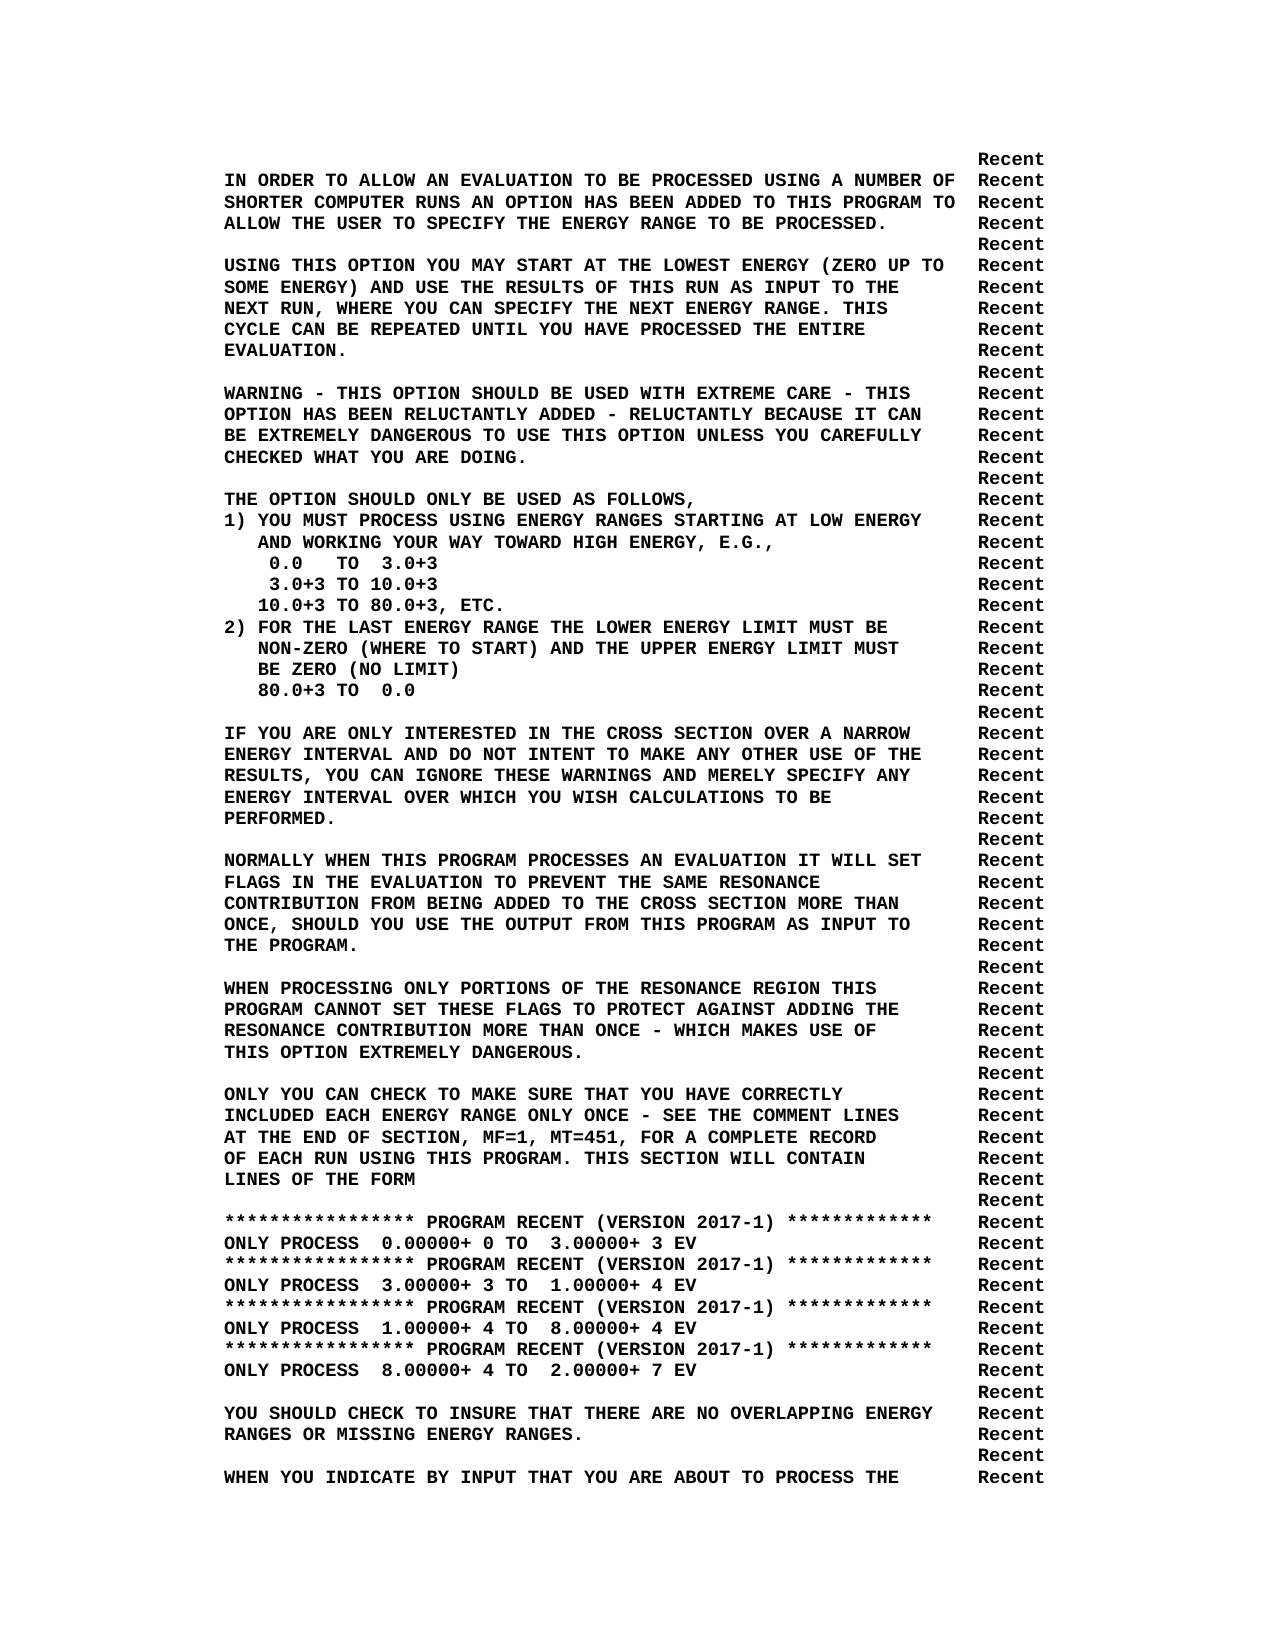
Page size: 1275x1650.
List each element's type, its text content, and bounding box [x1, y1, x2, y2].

text BE EXTREMELY DANGEROUS TO USE THIS OPTION UNLESS YOU CAREFULLY Recent [156, 426, 1118, 447]
text 10.0+3 TO 80.0+3, ETC. Recent [156, 596, 1118, 617]
text Recent [156, 1064, 1118, 1085]
text CONTRIBUTION FROM BEING ADDED TO THE CROSS SECTION MORE THAN Recent [156, 894, 1118, 915]
text Recent [156, 702, 1118, 724]
text ONLY PROCESS 8.00000+ 4 TO 2.00000+ 7 EV Recent [156, 1361, 1118, 1382]
text NON-ZERO (WHERE TO START) AND THE UPPER ENERGY LIMIT MUST Recent [156, 639, 1118, 660]
text USING THIS OPTION YOU MAY START AT THE LOWEST ENERGY (ZERO UP TO Recent [156, 256, 1118, 277]
text SOME ENERGY) AND USE THE RESULTS OF THIS RUN AS INPUT TO THE Recent [156, 277, 1118, 299]
text ONLY PROCESS 3.00000+ 3 TO 1.00000+ 4 EV Recent [156, 1276, 1118, 1297]
text FLAGS IN THE EVALUATION TO PREVENT THE SAME RESONANCE Recent [156, 872, 1118, 894]
text WARNING - THIS OPTION SHOULD BE USED WITH EXTREME CARE - THIS Recent [156, 384, 1118, 405]
text 3.0+3 TO 10.0+3 Recent [156, 575, 1118, 596]
text RESULTS, YOU CAN IGNORE THESE WARNINGS AND MERELY SPECIFY ANY Recent [156, 766, 1118, 787]
text Recent [156, 1382, 1118, 1404]
text Recent [156, 957, 1118, 979]
text 1) YOU MUST PROCESS USING ENERGY RANGES STARTING AT LOW ENERGY Recent [156, 511, 1118, 532]
text ONLY PROCESS 0.00000+ 0 TO 3.00000+ 3 EV Recent [156, 1234, 1118, 1255]
text THIS OPTION EXTREMELY DANGEROUS. Recent [156, 1042, 1118, 1064]
text AT THE END OF SECTION, MF=1, MT=451, FOR A COMPLETE RECORD Recent [156, 1127, 1118, 1149]
text AND WORKING YOUR WAY TOWARD HIGH ENERGY, E.G., Recent [156, 532, 1118, 554]
text RESONANCE CONTRIBUTION MORE THAN ONCE - WHICH MAKES USE OF Recent [156, 1021, 1118, 1042]
text PERFORMED. Recent [156, 809, 1118, 830]
text WHEN YOU INDICATE BY INPUT THAT YOU ARE ABOUT TO PROCESS THE Recent [156, 1467, 1118, 1489]
text OF EACH RUN USING THIS PROGRAM. THIS SECTION WILL CONTAIN Recent [156, 1149, 1118, 1170]
text ***************** PROGRAM RECENT (VERSION 2017-1) ************* Recent [156, 1340, 1118, 1361]
text ***************** PROGRAM RECENT (VERSION 2017-1) ************* Recent [156, 1212, 1118, 1234]
text ***************** PROGRAM RECENT (VERSION 2017-1) ************* Recent [156, 1255, 1118, 1276]
text BE ZERO (NO LIMIT) Recent [156, 660, 1118, 681]
text Recent [156, 1446, 1118, 1467]
text Recent [156, 469, 1118, 490]
text Recent [156, 150, 1118, 171]
text ENERGY INTERVAL OVER WHICH YOU WISH CALCULATIONS TO BE Recent [156, 787, 1118, 809]
text RANGES OR MISSING ENERGY RANGES. Recent [156, 1425, 1118, 1446]
text Recent [156, 830, 1118, 851]
text 2) FOR THE LAST ENERGY RANGE THE LOWER ENERGY LIMIT MUST BE Recent [156, 617, 1118, 639]
text 80.0+3 TO 0.0 Recent [156, 681, 1118, 702]
text ONLY PROCESS 1.00000+ 4 TO 8.00000+ 4 EV Recent [156, 1319, 1118, 1340]
text YOU SHOULD CHECK TO INSURE THAT THERE ARE NO OVERLAPPING ENERGY Recent [156, 1404, 1118, 1425]
text SHORTER COMPUTER RUNS AN OPTION HAS BEEN ADDED TO THIS PROGRAM TO Recent [156, 192, 1118, 214]
text THE PROGRAM. Recent [156, 936, 1118, 957]
text NEXT RUN, WHERE YOU CAN SPECIFY THE NEXT ENERGY RANGE. THIS Recent [156, 299, 1118, 320]
text OPTION HAS BEEN RELUCTANTLY ADDED - RELUCTANTLY BECAUSE IT CAN Recent [156, 405, 1118, 426]
text THE OPTION SHOULD ONLY BE USED AS FOLLOWS, Recent [156, 490, 1118, 511]
text INCLUDED EACH ENERGY RANGE ONLY ONCE - SEE THE COMMENT LINES Recent [156, 1106, 1118, 1127]
text ENERGY INTERVAL AND DO NOT INTENT TO MAKE ANY OTHER USE OF THE Recent [156, 745, 1118, 766]
text IN ORDER TO ALLOW AN EVALUATION TO BE PROCESSED USING A NUMBER OF Recent [156, 171, 1118, 192]
text LINES OF THE FORM Recent [156, 1170, 1118, 1191]
text ONCE, SHOULD YOU USE THE OUTPUT FROM THIS PROGRAM AS INPUT TO Recent [156, 915, 1118, 936]
text WHEN PROCESSING ONLY PORTIONS OF THE RESONANCE REGION THIS Recent [156, 979, 1118, 1000]
text NORMALLY WHEN THIS PROGRAM PROCESSES AN EVALUATION IT WILL SET Recent [156, 851, 1118, 872]
text ONLY YOU CAN CHECK TO MAKE SURE THAT YOU HAVE CORRECTLY Recent [156, 1085, 1118, 1106]
text PROGRAM CANNOT SET THESE FLAGS TO PROTECT AGAINST ADDING THE Recent [156, 1000, 1118, 1021]
text EVALUATION. Recent [156, 341, 1118, 362]
text IF YOU ARE ONLY INTERESTED IN THE CROSS SECTION OVER A NARROW Recent [156, 724, 1118, 745]
text CHECKED WHAT YOU ARE DOING. Recent [156, 447, 1118, 469]
text CYCLE CAN BE REPEATED UNTIL YOU HAVE PROCESSED THE ENTIRE Recent [156, 320, 1118, 341]
text ***************** PROGRAM RECENT (VERSION 2017-1) ************* Recent [156, 1297, 1118, 1319]
text Recent [156, 235, 1118, 256]
text 0.0 TO 3.0+3 Recent [156, 554, 1118, 575]
text Recent [156, 362, 1118, 384]
text Recent [156, 1191, 1118, 1212]
text ALLOW THE USER TO SPECIFY THE ENERGY RANGE TO BE PROCESSED. Recent [156, 214, 1118, 235]
